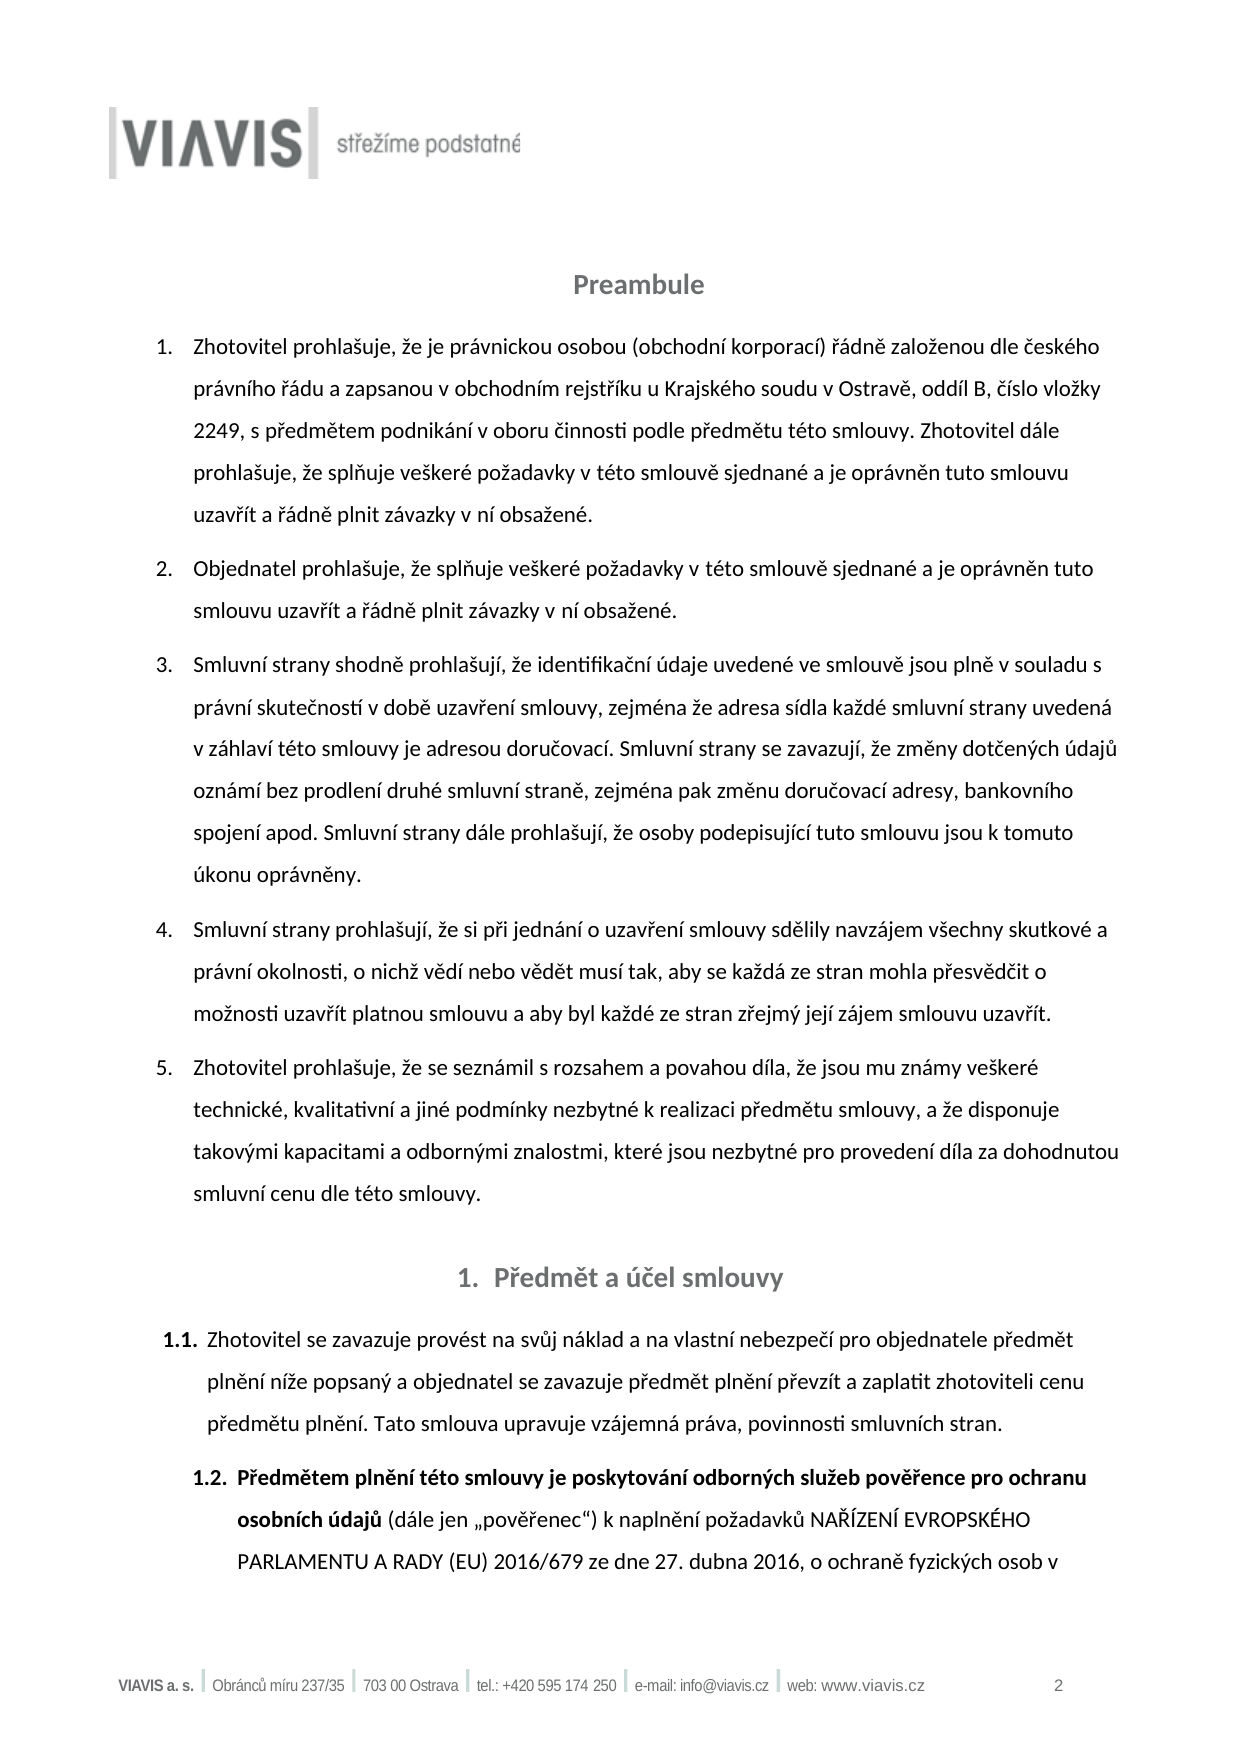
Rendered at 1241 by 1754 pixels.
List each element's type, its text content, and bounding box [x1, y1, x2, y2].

subtitle Předmět a účel smlouvy [118, 1259, 1122, 1294]
subtitle Zhotovitel prohlašuje, že je právnickou osobou (obchodní korporací) řádně založenou dle českého právního řádu a zapsanou v obchodním rejstříku u Krajského soudu v Ostravě, oddíl B, číslo vložky 2249, s předmětem podnikání v oboru činnosti podle předmětu této smlouvy. Zhotovitel dále prohlašuje, že splňuje veškeré požadavky v této smlouvě sjednané a je oprávněn tuto smlouvu uzavřít a řádně plnit závazky v ní obsažené. [156, 332, 1122, 528]
subtitle Objednatel prohlašuje, že splňuje veškeré požadavky v této smlouvě sjednané a je oprávněn tuto smlouvu uzavřít a řádně plnit závazky v ní obsažené. [156, 554, 1122, 624]
subtitle Smluvní strany shodně prohlašují, že identifikační údaje uvedené ve smlouvě jsou plně v souladu s právní skutečností v době uzavření smlouvy, zejména že adresa sídla každé smluvní strany uvedená v záhlaví této smlouvy je adresou doručovací. Smluvní strany se zavazují, že změny dotčených údajů oznámí bez prodlení druhé smluvní straně, zejména pak změnu doručovací adresy, bankovního spojení apod. Smluvní strany dále prohlašují, že osoby podepisující tuto smlouvu jsou k tomuto úkonu oprávněny. [156, 651, 1122, 888]
subtitle Preambule [155, 266, 1122, 301]
subtitle Zhotovitel prohlašuje, že se seznámil s rozsahem a povahou díla, že jsou mu známy veškeré technické, kvalitativní a jiné podmínky nezbytné k realizaci předmětu smlouvy, a že disponuje takovými kapacitami a odbornými znalostmi, které jsou nezbytné pro provedení díla za dohodnutou smluvní cenu dle této smlouvy. [156, 1053, 1122, 1207]
picture [466, 1669, 470, 1692]
picture [776, 1669, 781, 1692]
picture [107, 107, 519, 179]
subtitle Zhotovitel se zavazuje provést na svůj náklad a na vlastní nebezpečí pro objednatele předmět plnění níže popsaný a objednatel se zavazuje předmět plnění převzít a zaplatit zhotoviteli cenu předmětu plnění. Tato smlouva upravuje vzájemná práva, povinnosti smluvních stran. [162, 1325, 1122, 1437]
picture [352, 1669, 356, 1692]
picture [624, 1669, 628, 1692]
subtitle Smluvní strany prohlašují, že si při jednání o uzavření smlouvy sdělily navzájem všechny skutkové a právní okolnosti, o nichž vědí nebo vědět musí tak, aby se každá ze stran mohla přesvědčit o možnosti uzavřít platnou smlouvu a aby byl každé ze stran zřejmý její zájem smlouvu uzavřít. [156, 915, 1122, 1027]
picture [201, 1669, 205, 1692]
